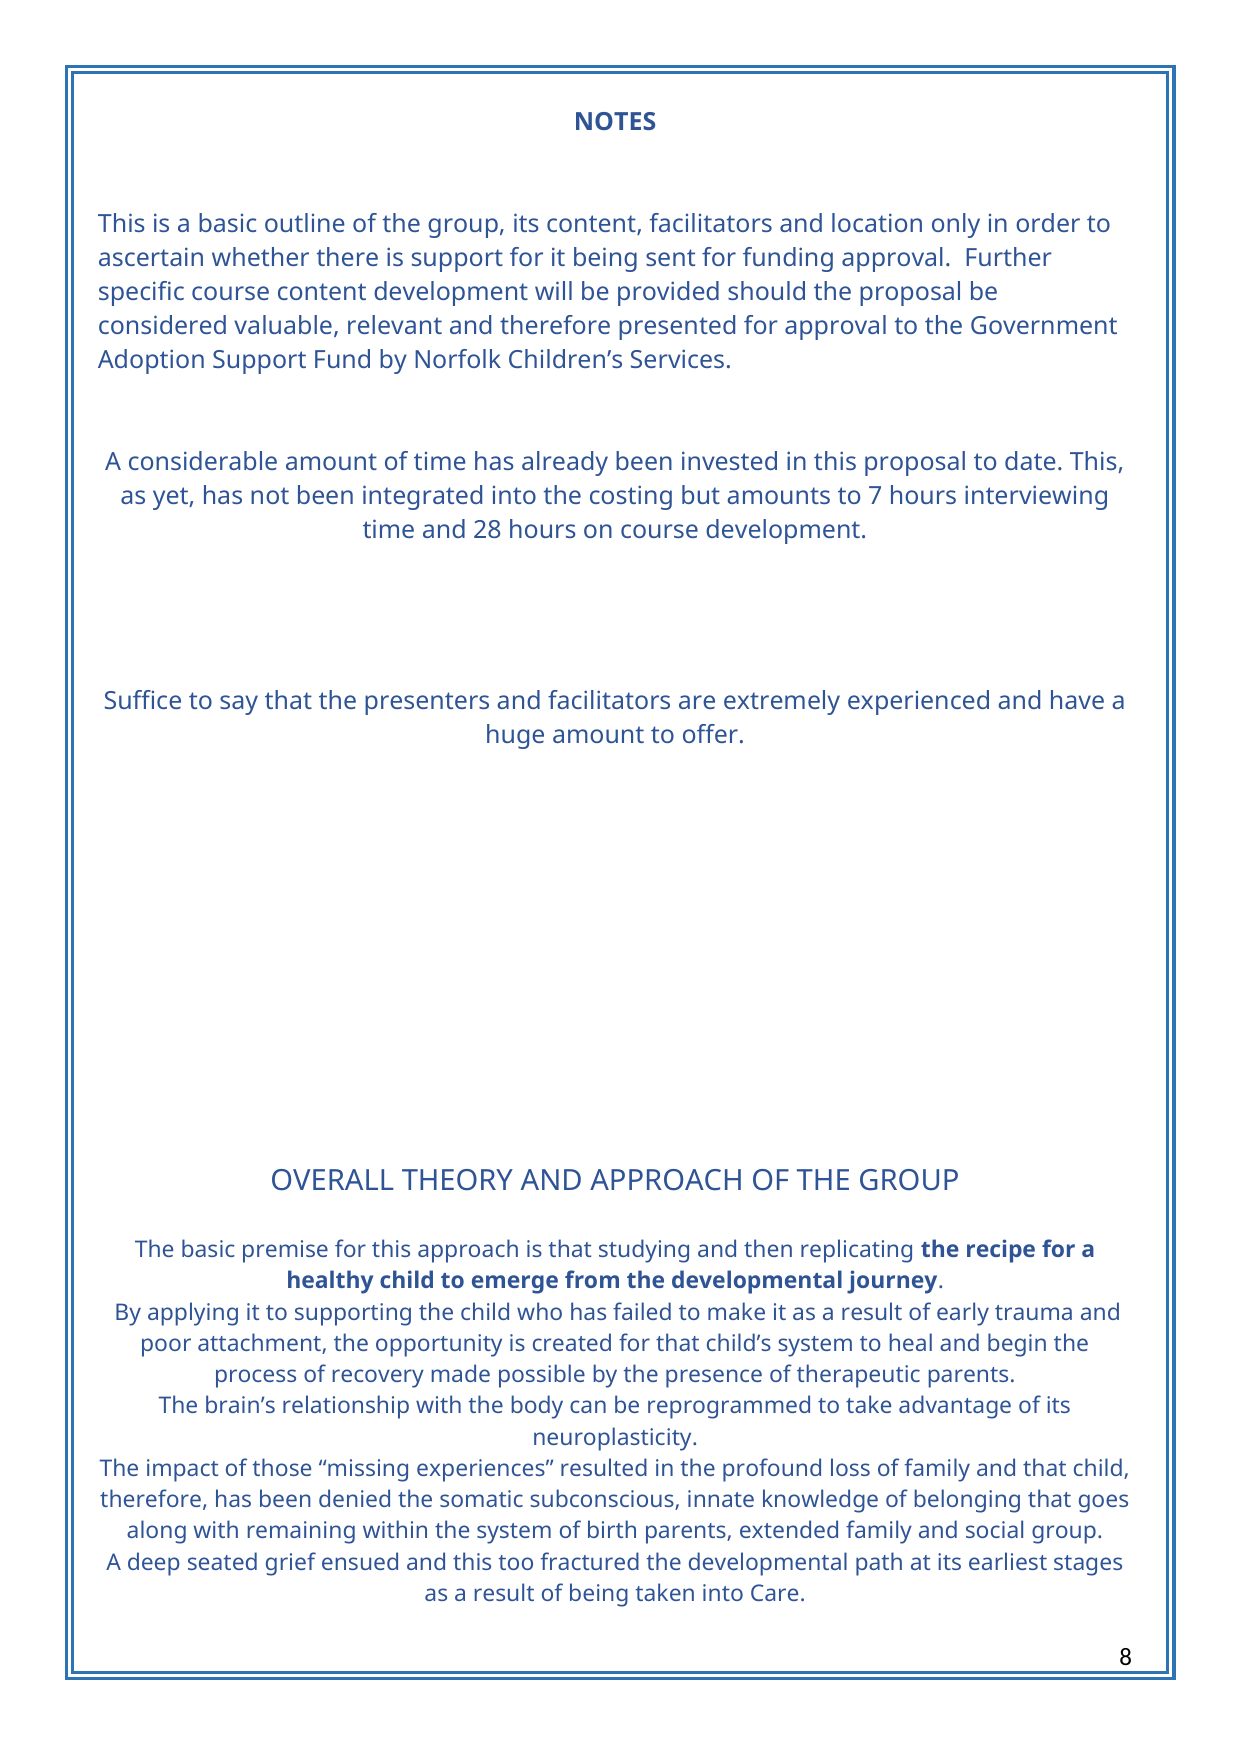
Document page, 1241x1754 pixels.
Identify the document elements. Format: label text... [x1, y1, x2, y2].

text A deep seated grief ensued and this too fractured the developmental path at its earliest stages as a result of being taken into Care. [98, 1546, 1132, 1608]
text Suffice to say that the presenters and facilitators are extremely experienced and have a huge amount to offer. [98, 682, 1132, 751]
text By applying it to supporting the child who has failed to make it as a result of early trauma and poor attachment, the opportunity is created for that child’s system to heal and begin the process of recovery made possible by the presence of therapeutic parents. [98, 1296, 1132, 1389]
text The impact of those “missing experiences” resulted in the profound loss of family and that child, therefore, has been denied the somatic subconscious, innate knowledge of belonging that goes along with remaining within the system of birth parents, extended family and social group. [98, 1452, 1132, 1546]
text This is a basic outline of the group, its content, facilitators and location only in order to ascertain whether there is support for it being sent for funding approval. Further specific course content development will be provided should the proposal be considered valuable, relevant and therefore presented for approval to the Government Adoption Support Fund by Norfolk Children’s Services. [98, 206, 1132, 376]
text The basic premise for this approach is that studying and then replicating the recipe for a healthy child to emerge from the developmental journey. [98, 1233, 1132, 1296]
text OVERALL THEORY AND APPROACH OF THE GROUP [98, 1159, 1132, 1199]
text A considerable amount of time has already been invested in this proposal to date. This, as yet, has not been integrated into the costing but amounts to 7 hours interviewing time and 28 hours on course development. [98, 444, 1132, 546]
text The brain’s relationship with the body can be reprogrammed to take advantage of its neuroplasticity. [98, 1389, 1132, 1452]
text NOTES [98, 103, 1132, 137]
